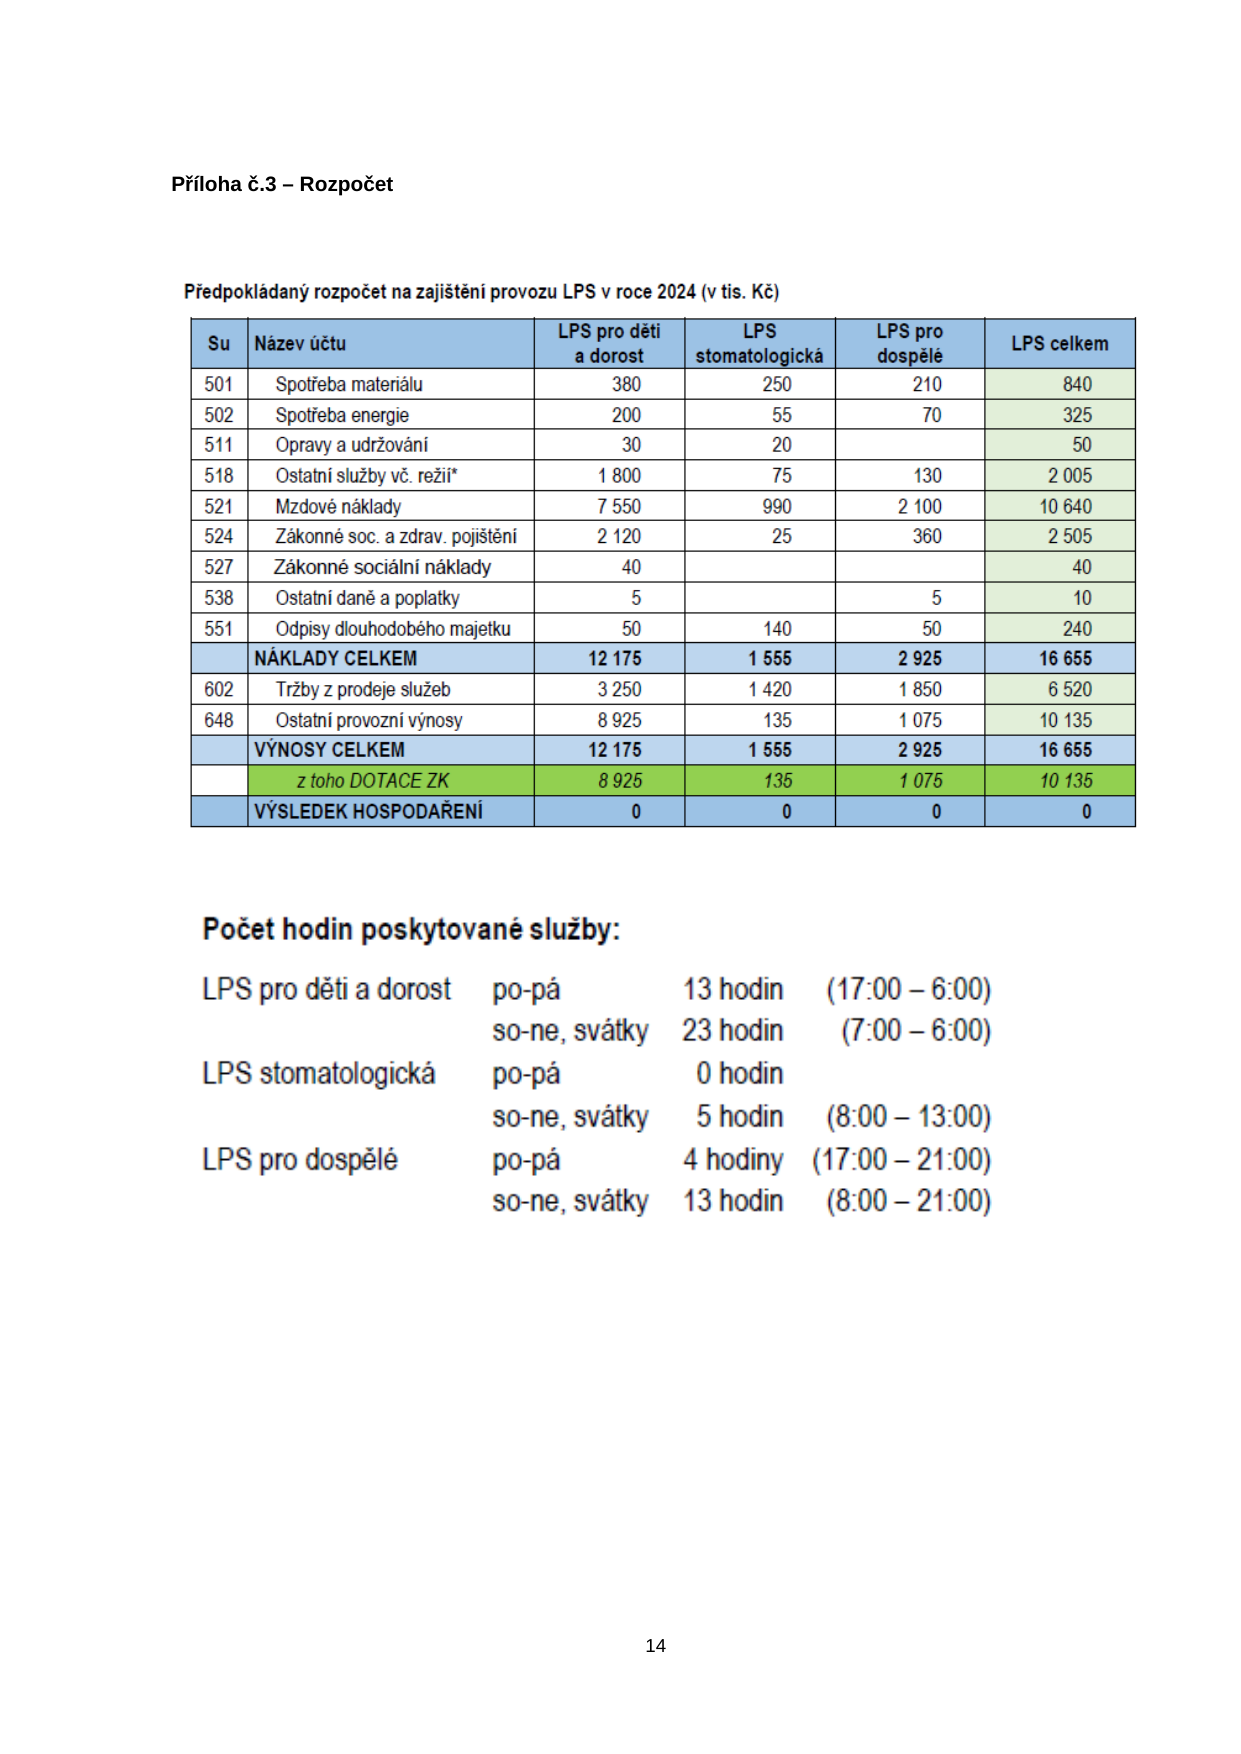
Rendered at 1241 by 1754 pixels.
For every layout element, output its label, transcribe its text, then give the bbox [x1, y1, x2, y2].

picture [171, 881, 1030, 1264]
picture [171, 267, 1154, 834]
text Příloha č.3 – Rozpočet [171, 172, 1140, 196]
